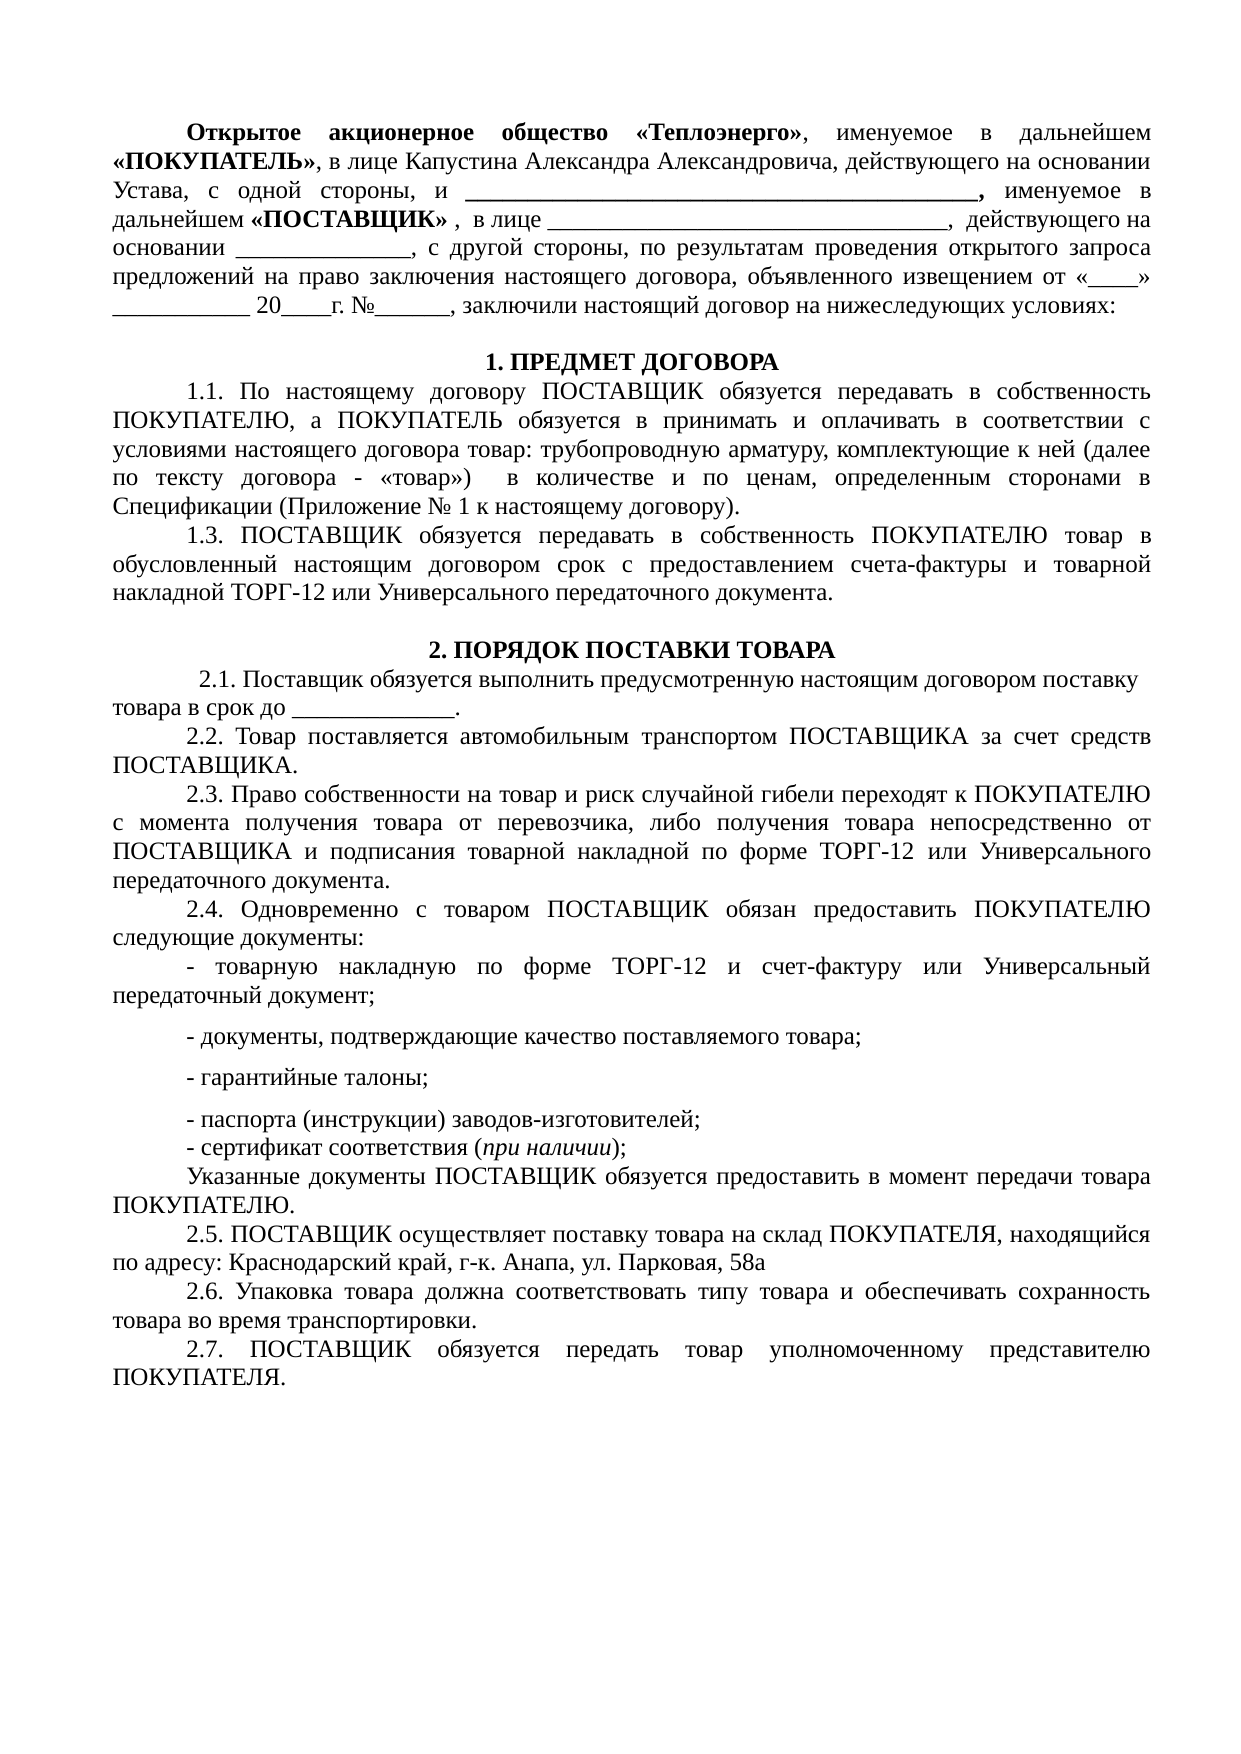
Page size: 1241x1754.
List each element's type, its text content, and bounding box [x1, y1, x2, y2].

text - сертификат соответствия (при наличии); [112, 1132, 1152, 1161]
text 2. ПОРЯДОК ПОСТАВКИ ТОВАРА [112, 635, 1152, 664]
text - паспорта (инструкции) заводов-изготовителей; [112, 1104, 1152, 1132]
text 2.3. Право собственности на товар и риск случайной гибели переходят к ПОКУПАТЕЛЮ с момента получения товара от перевозчика, либо получения товара непосредственно от ПОСТАВЩИКА и подписания товарной накладной по форме ТОРГ-12 или Универсального передаточного документа. [112, 779, 1152, 894]
text - товарную накладную по форме ТОРГ-12 и счет-фактуру или Универсальный передаточный документ; [112, 951, 1152, 1009]
text Указанные документы ПОСТАВЩИК обязуется предоставить в момент передачи товара ПОКУПАТЕЛЮ. [112, 1161, 1152, 1219]
text 2.2. Товар поставляется автомобильным транспортом ПОСТАВЩИКА за счет средств ПОСТАВЩИКА. [112, 721, 1152, 779]
text 2.6. Упаковка товара должна соответствовать типу товара и обеспечивать сохранность товара во время транспортировки. [112, 1276, 1152, 1334]
text Открытое акционерное общество «Теплоэнерго», именуемое в дальнейшем «ПОКУПАТЕЛЬ», в лице Капустина Александра Александровича, действующего на основании Устава, с одной стороны, и _________________________________________, именуемое в дальнейшем «ПОСТАВЩИК» , в лице ________________________________, действующего на основании ______________, с другой стороны, по результатам проведения открытого запроса предложений на право заключения настоящего договора, объявленного извещением от «____» ___________ 20____г. №______, заключили настоящий договор на нижеследующих условиях: [112, 117, 1152, 319]
text - гарантийные талоны; [112, 1062, 1152, 1091]
text 2.4. Одновременно с товаром ПОСТАВЩИК обязан предоставить ПОКУПАТЕЛЮ следующие документы: [112, 894, 1152, 951]
text 2.7. ПОСТАВЩИК обязуется передать товар уполномоченному представителю ПОКУПАТЕЛЯ. [112, 1334, 1152, 1391]
text 1. ПРЕДМЕТ ДОГОВОРА [112, 347, 1152, 376]
text 1.3. ПОСТАВЩИК обязуется передавать в собственность ПОКУПАТЕЛЮ товар в обусловленный настоящим договором срок с предоставлением счета-фактуры и товарной накладной ТОРГ-12 или Универсального передаточного документа. [112, 520, 1152, 606]
text - документы, подтверждающие качество поставляемого товара; [112, 1021, 1152, 1050]
text 2.1. Поставщик обязуется выполнить предусмотренную настоящим договором поставку товара в срок до _____________. [112, 664, 1152, 721]
text 2.5. ПОСТАВЩИК осуществляет поставку товара на склад ПОКУПАТЕЛЯ, находящийся по адресу: Краснодарский край, г-к. Анапа, ул. Парковая, 58а [112, 1219, 1152, 1276]
text 1.1. По настоящему договору ПОСТАВЩИК обязуется передавать в собственность ПОКУПАТЕЛЮ, а ПОКУПАТЕЛЬ обязуется в принимать и оплачивать в соответствии с условиями настоящего договора товар: трубопроводную арматуру, комплектующие к ней (далее по тексту договора - «товар») в количестве и по ценам, определенным сторонами в Спецификации (Приложение № 1 к настоящему договору). [112, 376, 1152, 520]
